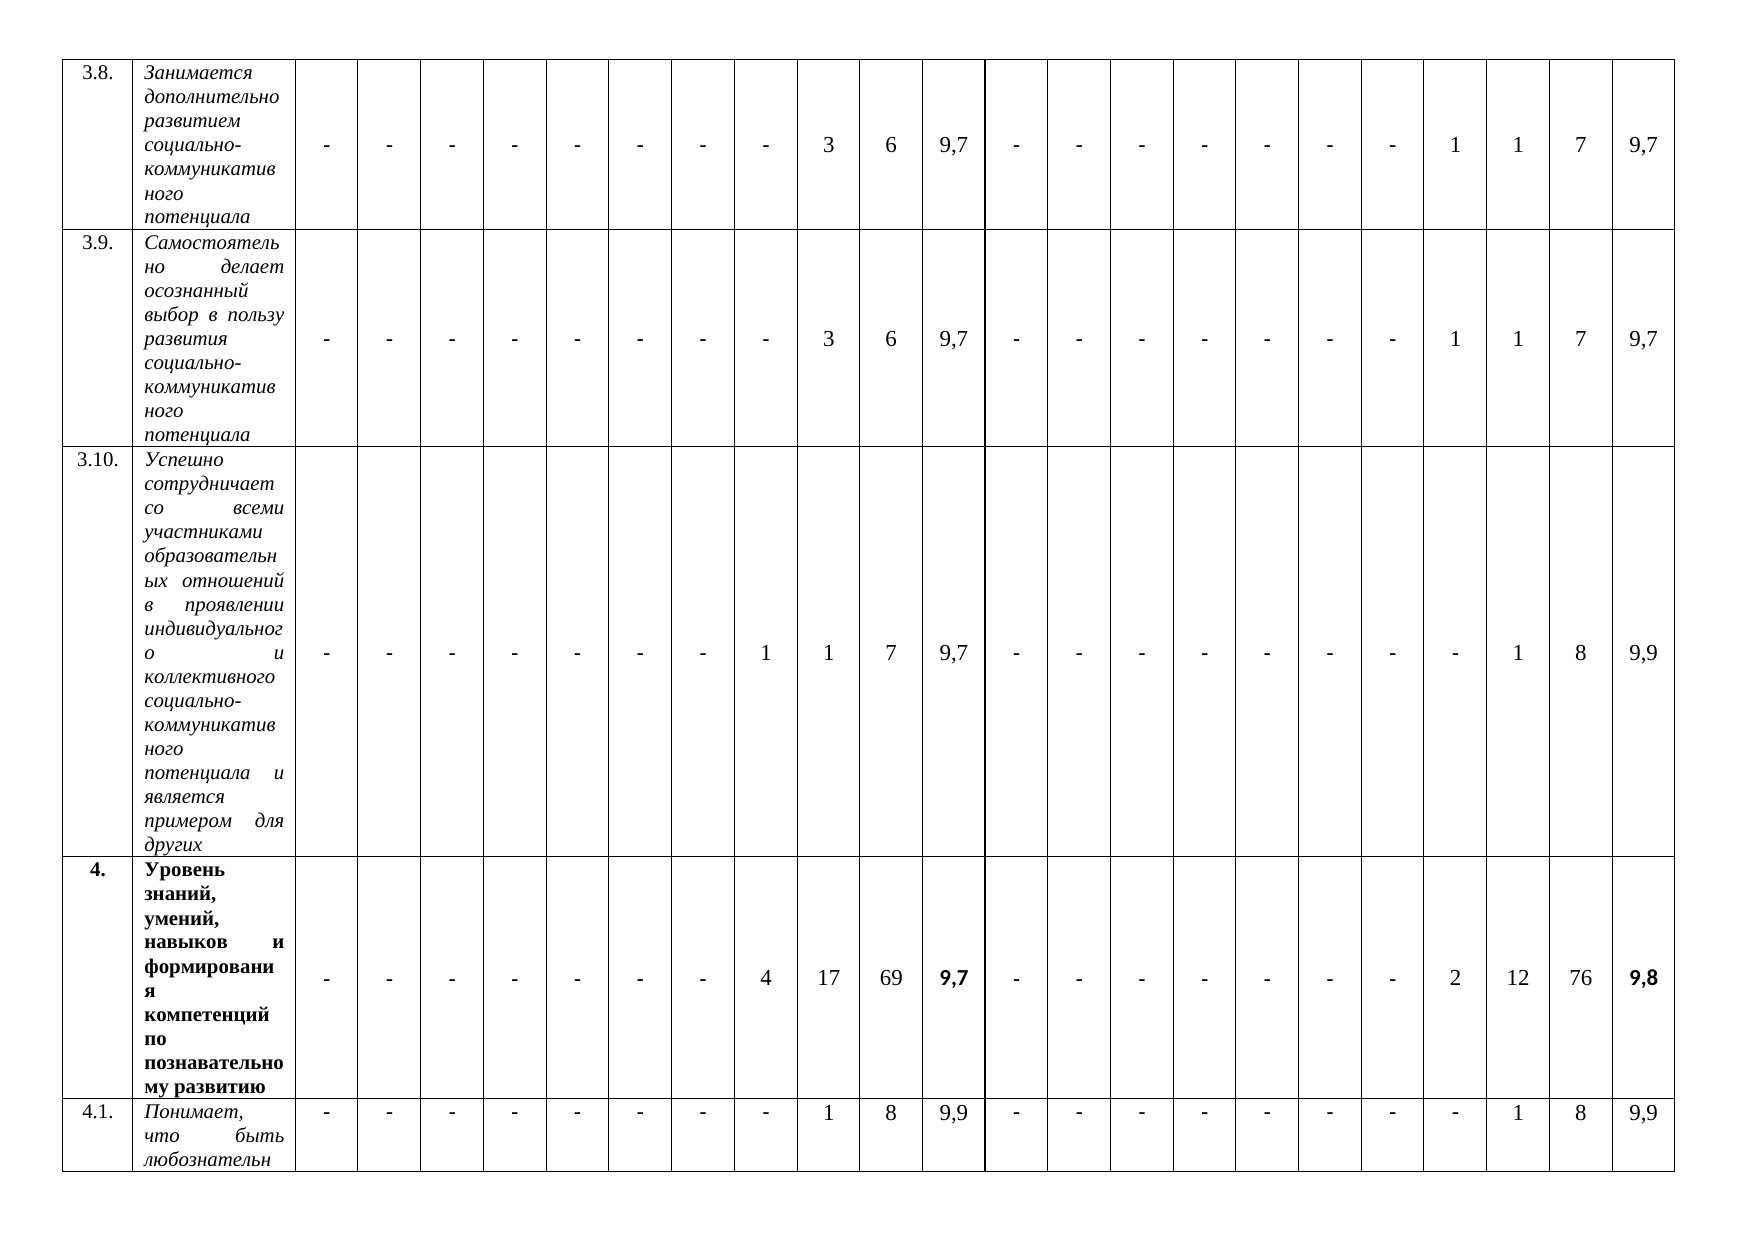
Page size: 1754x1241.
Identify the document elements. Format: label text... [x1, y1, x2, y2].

table_cell - [1236, 857, 1298, 1098]
table_cell 1 [798, 447, 859, 856]
table_cell - [1236, 60, 1298, 228]
table_cell - [986, 230, 1047, 446]
table_cell 1 [798, 1099, 859, 1171]
table_cell - [1236, 230, 1298, 446]
table_cell 1 [1424, 60, 1486, 228]
table_cell - [1111, 857, 1173, 1098]
table_cell - [1111, 1099, 1173, 1171]
table_cell - [1424, 1099, 1486, 1171]
table_cell 3.10. [63, 447, 132, 856]
table_cell - [1111, 230, 1173, 446]
table_cell - [484, 857, 546, 1098]
table_cell - [735, 60, 797, 228]
table_cell 1 [1487, 1099, 1549, 1171]
table_cell - [1362, 230, 1423, 446]
table_cell - [1048, 857, 1110, 1098]
table_cell - [1362, 857, 1423, 1098]
table_cell - [672, 60, 734, 228]
table_cell 9,9 [1613, 1099, 1674, 1171]
table_cell - [672, 857, 734, 1098]
table_cell - [986, 1099, 1047, 1171]
table_cell - [1236, 447, 1298, 856]
table_cell - [421, 1099, 483, 1171]
table_cell 76 [1550, 857, 1612, 1098]
table_cell - [547, 60, 608, 228]
table_cell - [1048, 1099, 1110, 1171]
table_cell - [484, 447, 546, 856]
table_cell 1 [1424, 230, 1486, 446]
table_cell - [296, 60, 357, 228]
table_cell - [1048, 447, 1110, 856]
table_cell - [609, 447, 671, 856]
table_cell - [358, 1099, 420, 1171]
table_cell - [296, 230, 357, 446]
table_cell - [421, 857, 483, 1098]
table_cell 9,7 [923, 60, 984, 228]
table_cell 9,8 [1613, 857, 1674, 1098]
table_cell - [1174, 447, 1235, 856]
table_cell Занимается дополнительно развитием социально-коммуникативного потенциала [133, 60, 295, 228]
table_cell 8 [1550, 1099, 1612, 1171]
table_cell - [672, 447, 734, 856]
table_cell 9,7 [923, 447, 984, 856]
table_cell - [358, 447, 420, 856]
table_cell - [986, 857, 1047, 1098]
table_cell - [547, 857, 608, 1098]
table_cell 6 [860, 230, 922, 446]
table_cell - [358, 230, 420, 446]
table_cell - [1236, 1099, 1298, 1171]
table_cell - [547, 447, 608, 856]
table_cell 9,7 [923, 230, 984, 446]
table_cell 8 [860, 1099, 922, 1171]
table_cell - [1048, 230, 1110, 446]
table_cell - [484, 60, 546, 228]
table_cell - [1174, 1099, 1235, 1171]
table_cell - [1299, 230, 1361, 446]
table_cell - [358, 60, 420, 228]
table_cell 7 [1550, 60, 1612, 228]
table_cell 4. [63, 857, 132, 1098]
table_cell 9,7 [923, 857, 984, 1098]
table_cell 9,7 [1613, 60, 1674, 228]
table_cell - [1299, 447, 1361, 856]
table_cell 9,9 [923, 1099, 984, 1171]
table_cell - [358, 857, 420, 1098]
table_cell 8 [1550, 447, 1612, 856]
table_cell - [484, 230, 546, 446]
table_cell - [986, 447, 1047, 856]
table_cell 9,9 [1613, 447, 1674, 856]
table_cell 6 [860, 60, 922, 228]
table_cell - [986, 60, 1047, 228]
table_cell - [1174, 857, 1235, 1098]
table_cell - [609, 1099, 671, 1171]
table_cell - [296, 447, 357, 856]
table_cell - [547, 230, 608, 446]
table_cell - [1299, 60, 1361, 228]
table_cell - [1174, 230, 1235, 446]
table_cell 12 [1487, 857, 1549, 1098]
table_cell 3 [798, 230, 859, 446]
table_cell Уровень знаний, умений, навыков и формирования компетенций по познавательному развитию [133, 857, 295, 1098]
table_cell 4.1. [63, 1099, 132, 1171]
table_cell - [421, 230, 483, 446]
table_cell - [1362, 60, 1423, 228]
table_cell 3.9. [63, 230, 132, 446]
table_cell - [421, 60, 483, 228]
table_cell - [609, 60, 671, 228]
table_cell 1 [1487, 60, 1549, 228]
table_cell - [672, 1099, 734, 1171]
table_cell 9,7 [1613, 230, 1674, 446]
table_cell 1 [1487, 230, 1549, 446]
table_cell - [735, 230, 797, 446]
table_cell - [1362, 1099, 1423, 1171]
table_cell 3.8. [63, 60, 132, 228]
table_cell 7 [1550, 230, 1612, 446]
table_cell 1 [735, 447, 797, 856]
table_cell Успешно сотрудничает со всеми участниками образовательных отношений в проявлении индивидуального и коллективного социально-коммуникативного потенциала и является примером для других [133, 447, 295, 856]
table_cell 1 [1487, 447, 1549, 856]
table_cell - [1111, 60, 1173, 228]
table_cell - [1299, 857, 1361, 1098]
table_cell - [1111, 447, 1173, 856]
table_cell 7 [860, 447, 922, 856]
table_cell - [1048, 60, 1110, 228]
table_cell - [296, 1099, 357, 1171]
table_cell - [672, 230, 734, 446]
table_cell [133, 1099, 295, 1171]
table_cell 17 [798, 857, 859, 1098]
table_cell - [296, 857, 357, 1098]
table_cell 3 [798, 60, 859, 228]
table_cell - [609, 857, 671, 1098]
table_cell - [609, 230, 671, 446]
table_cell Самостоятельно делает осознанный выбор в пользу развития социально-коммуникативного потенциала [133, 230, 295, 446]
table_cell - [421, 447, 483, 856]
table_cell - [735, 1099, 797, 1171]
table_cell 69 [860, 857, 922, 1098]
table_cell - [484, 1099, 546, 1171]
table_cell 2 [1424, 857, 1486, 1098]
table_cell - [1362, 447, 1423, 856]
table_cell - [547, 1099, 608, 1171]
table_cell - [1424, 447, 1486, 856]
table_cell 4 [735, 857, 797, 1098]
table_cell - [1299, 1099, 1361, 1171]
table_cell - [1174, 60, 1235, 228]
